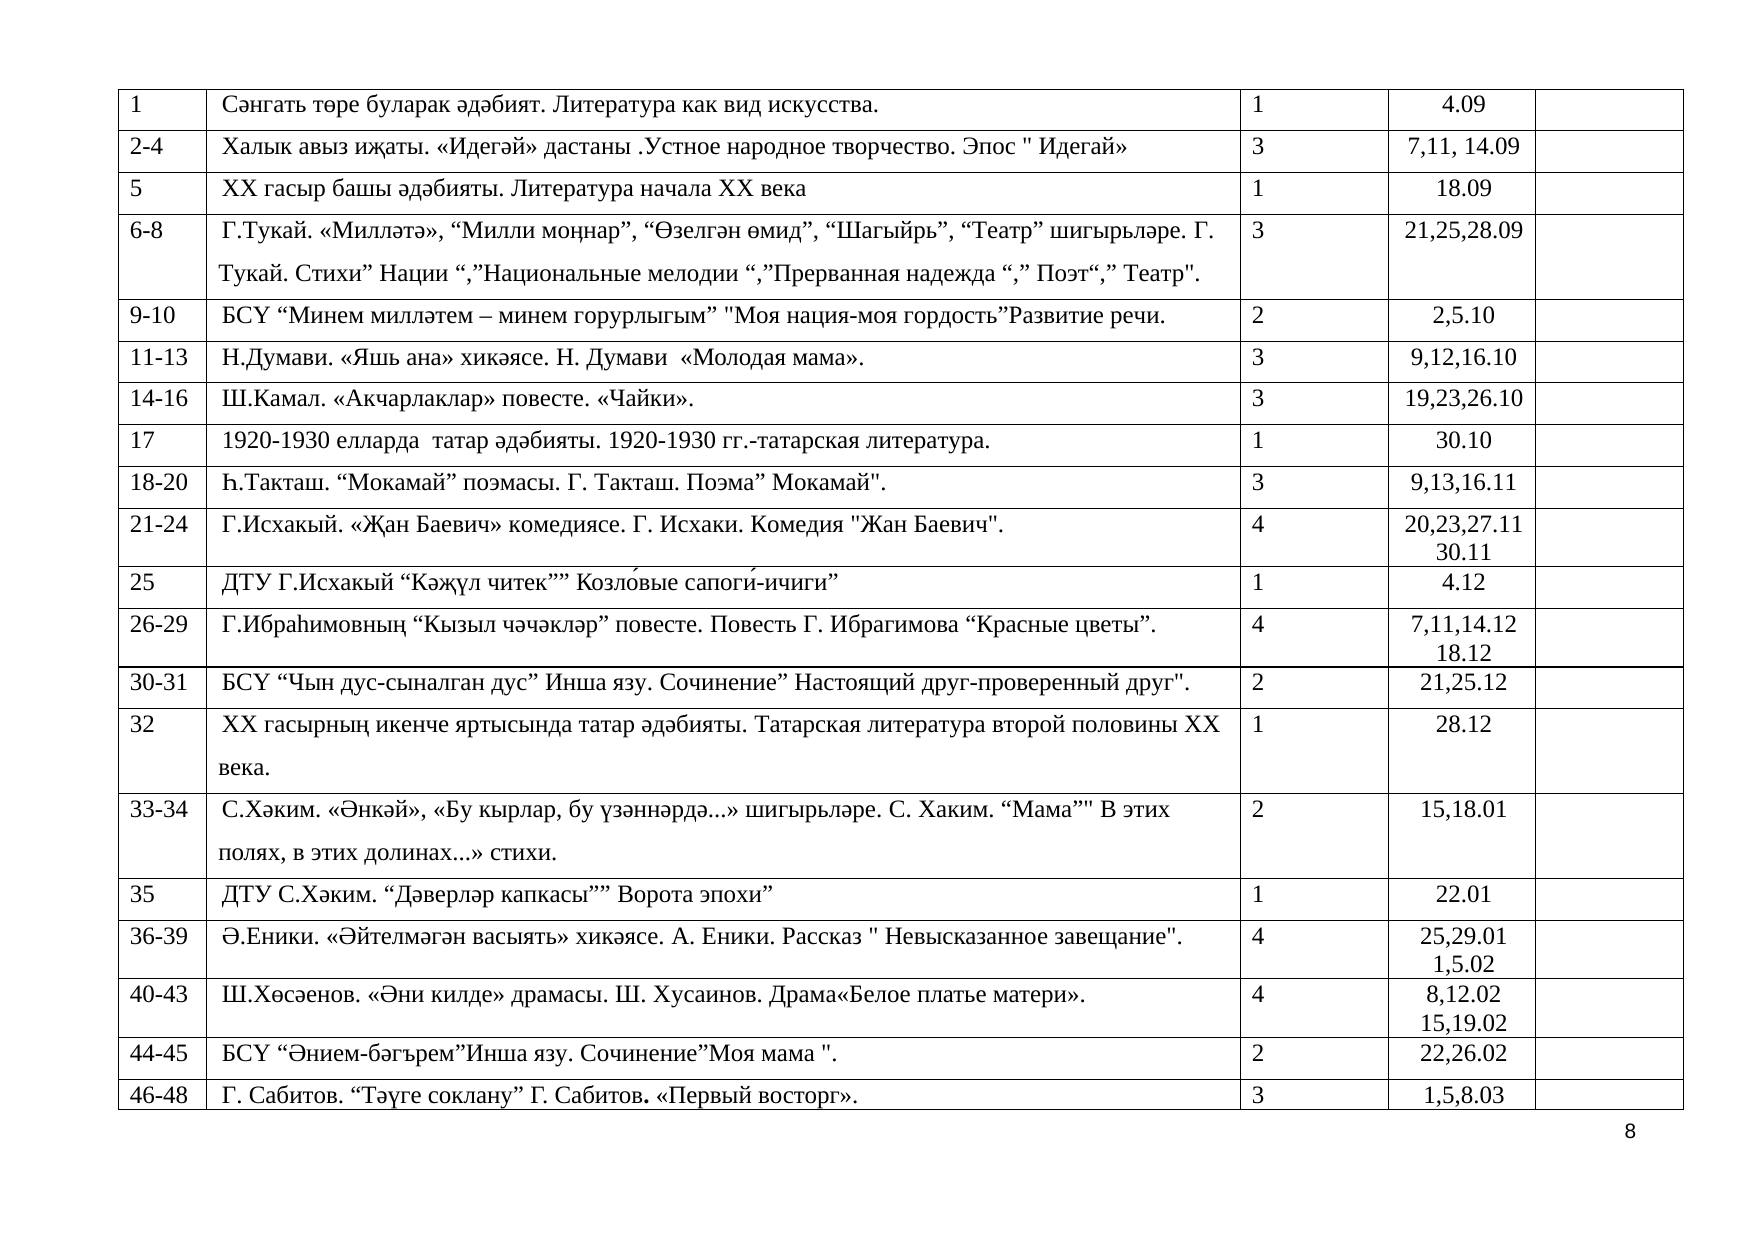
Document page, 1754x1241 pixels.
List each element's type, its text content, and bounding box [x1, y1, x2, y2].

table_cell 4.12 [1389, 567, 1535, 608]
table_cell [1536, 921, 1683, 978]
table_cell Халык авыз иҗаты. «Идегәй» дастаны .Устное народное творчество. Эпос " Идегай» [207, 131, 1240, 172]
table_cell 3 [1241, 383, 1388, 424]
table_cell 4 [1241, 921, 1388, 978]
table_cell [1536, 173, 1683, 214]
table_cell [1536, 668, 1683, 708]
table_cell 46-48 [119, 1080, 206, 1108]
table_cell [1536, 609, 1683, 666]
table_cell 4 [1241, 609, 1388, 666]
table_cell [1536, 215, 1683, 299]
table_cell 14-16 [119, 383, 206, 424]
table_cell 6-8 [119, 215, 206, 299]
table_cell 1920-1930 елларда татар әдәбияты. 1920-1930 гг.-татарская литература. [207, 425, 1240, 466]
table_cell ДТУ Г.Исхакый “Кәҗүл читек”” Козло́вые сапоги́-ичиги” [207, 567, 1240, 608]
table_cell 35 [119, 879, 206, 920]
table_cell 30.10 [1389, 425, 1535, 466]
table_cell 20,23,27.11 30.11 [1389, 509, 1535, 566]
table_cell 3 [1241, 342, 1388, 382]
table_cell ХХ гасыр башы әдәбияты. Литература начала ХХ века [207, 173, 1240, 214]
table_cell 21,25.12 [1389, 668, 1535, 708]
table_cell 1 [1241, 173, 1388, 214]
table_cell 18-20 [119, 467, 206, 508]
table_cell Г.Исхакый. «Җан Баевич» комедиясе. Г. Исхаки. Комедия "Жан Баевич". [207, 509, 1240, 566]
table_cell 32 [119, 709, 206, 793]
table_cell БСҮ “Минем милләтем – минем горурлыгым” "Моя нация-моя гордость”Развитие речи. [207, 300, 1240, 341]
table_cell [1536, 1080, 1683, 1108]
table_cell 2 [1241, 1038, 1388, 1079]
table_cell 9,13,16.11 [1389, 467, 1535, 508]
table_cell [1536, 979, 1683, 1037]
table_cell [1536, 383, 1683, 424]
table_cell ДТУ С.Хәким. “Дәверләр капкасы”” Ворота эпохи” [207, 879, 1240, 920]
table_cell 1 [119, 90, 206, 130]
table_cell [1536, 709, 1683, 793]
table_cell 2-4 [119, 131, 206, 172]
table_cell [1536, 794, 1683, 878]
table_cell [1536, 467, 1683, 508]
table_cell 33-34 [119, 794, 206, 878]
table_cell 1 [1241, 425, 1388, 466]
table_cell Ш.Камал. «Акчарлаклар» повесте. «Чайки». [207, 383, 1240, 424]
table_cell 4 [1241, 979, 1388, 1037]
table_cell 1 [1241, 709, 1388, 793]
table_cell 18.09 [1389, 173, 1535, 214]
table_cell 11-13 [119, 342, 206, 382]
table_cell Һ.Такташ. “Мокамай” поэмасы. Г. Такташ. Поэма” Мокамай". [207, 467, 1240, 508]
table_cell Г.Ибраһимовның “Кызыл чәчәкләр” повесте. Повесть Г. Ибрагимова “Красные цветы”. [207, 609, 1240, 666]
table_cell [1536, 567, 1683, 608]
table_cell 19,23,26.10 [1389, 383, 1535, 424]
table_cell [1536, 300, 1683, 341]
table_cell [1536, 1038, 1683, 1079]
table_cell 40-43 [119, 979, 206, 1037]
table_cell 7,11,14.12 18.12 [1389, 609, 1535, 666]
table_cell 9-10 [119, 300, 206, 341]
table_cell Г.Тукай. «Милләтә», “Милли моӊнар”, “Өзелгән өмид”, “Шагыйрь”, “Театр” шигырьләре. Г. Тукай. Стихи” Нации “,”Национальные мелодии “,”Прерванная надежда “,” Поэт“,” Театр". [207, 215, 1240, 299]
table_cell Сәнгать төре буларак әдәбият. Литература как вид искусства. [207, 90, 1240, 130]
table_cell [207, 1080, 1240, 1108]
table_cell 2 [1241, 794, 1388, 878]
table_cell 17 [119, 425, 206, 466]
table_cell 4.09 [1389, 90, 1535, 130]
table_cell 25,29.01 1,5.02 [1389, 921, 1535, 978]
table_cell [1536, 879, 1683, 920]
table_cell С.Хәким. «Әнкәй», «Бу кырлар, бу үзәннәрдә...» шигырьләре. С. Хаким. “Мама”" В этих полях, в этих долинах...» стихи. [207, 794, 1240, 878]
table_cell 3 [1241, 131, 1388, 172]
table_cell 9,12,16.10 [1389, 342, 1535, 382]
table_cell [1536, 425, 1683, 466]
table_cell 1,5,8.03 [1389, 1080, 1535, 1108]
table_cell 44-45 [119, 1038, 206, 1079]
table_cell 25 [119, 567, 206, 608]
table_cell Н.Думави. «Яшь ана» хикәясе. Н. Думави «Молодая мама». [207, 342, 1240, 382]
table_cell 36-39 [119, 921, 206, 978]
table_cell БСҮ “Чын дус-сыналган дус” Инша язу. Сочинение” Настоящий друг-проверенный друг". [207, 668, 1240, 708]
table_cell 26-29 [119, 609, 206, 666]
table_cell 3 [1241, 215, 1388, 299]
table_cell 15,18.01 [1389, 794, 1535, 878]
table_cell БСҮ “Әнием-бәгърем”Инша язу. Сочинение”Моя мама ". [207, 1038, 1240, 1079]
table_cell Ә.Еники. «Әйтелмәгән васыять» хикәясе. А. Еники. Рассказ " Невысказанное завещание". [207, 921, 1240, 978]
table_cell 8,12.02 15,19.02 [1389, 979, 1535, 1037]
table_cell 21,25,28.09 [1389, 215, 1535, 299]
table_cell 7,11, 14.09 [1389, 131, 1535, 172]
table_cell [1536, 342, 1683, 382]
table_cell 5 [119, 173, 206, 214]
table_cell 2,5.10 [1389, 300, 1535, 341]
table_cell [1536, 131, 1683, 172]
table_cell [1536, 90, 1683, 130]
table_cell 22,26.02 [1389, 1038, 1535, 1079]
table_cell 21-24 [119, 509, 206, 566]
table_cell 2 [1241, 668, 1388, 708]
table_cell 30-31 [119, 668, 206, 708]
table_cell 1 [1241, 879, 1388, 920]
table_cell 22.01 [1389, 879, 1535, 920]
table_cell 2 [1241, 300, 1388, 341]
table_cell 4 [1241, 509, 1388, 566]
table_cell 1 [1241, 567, 1388, 608]
table_cell 1 [1241, 90, 1388, 130]
table_cell [1536, 509, 1683, 566]
table_cell 28.12 [1389, 709, 1535, 793]
table_cell Ш.Хөсәенов. «Әни килде» драмасы. Ш. Хусаинов. Драма«Белое платье матери». [207, 979, 1240, 1037]
table_cell 3 [1241, 467, 1388, 508]
table_cell 3 [1241, 1080, 1388, 1108]
table_cell ХХ гасырның икенче яртысында татар әдәбияты. Татарская литература второй половины ХХ века. [207, 709, 1240, 793]
